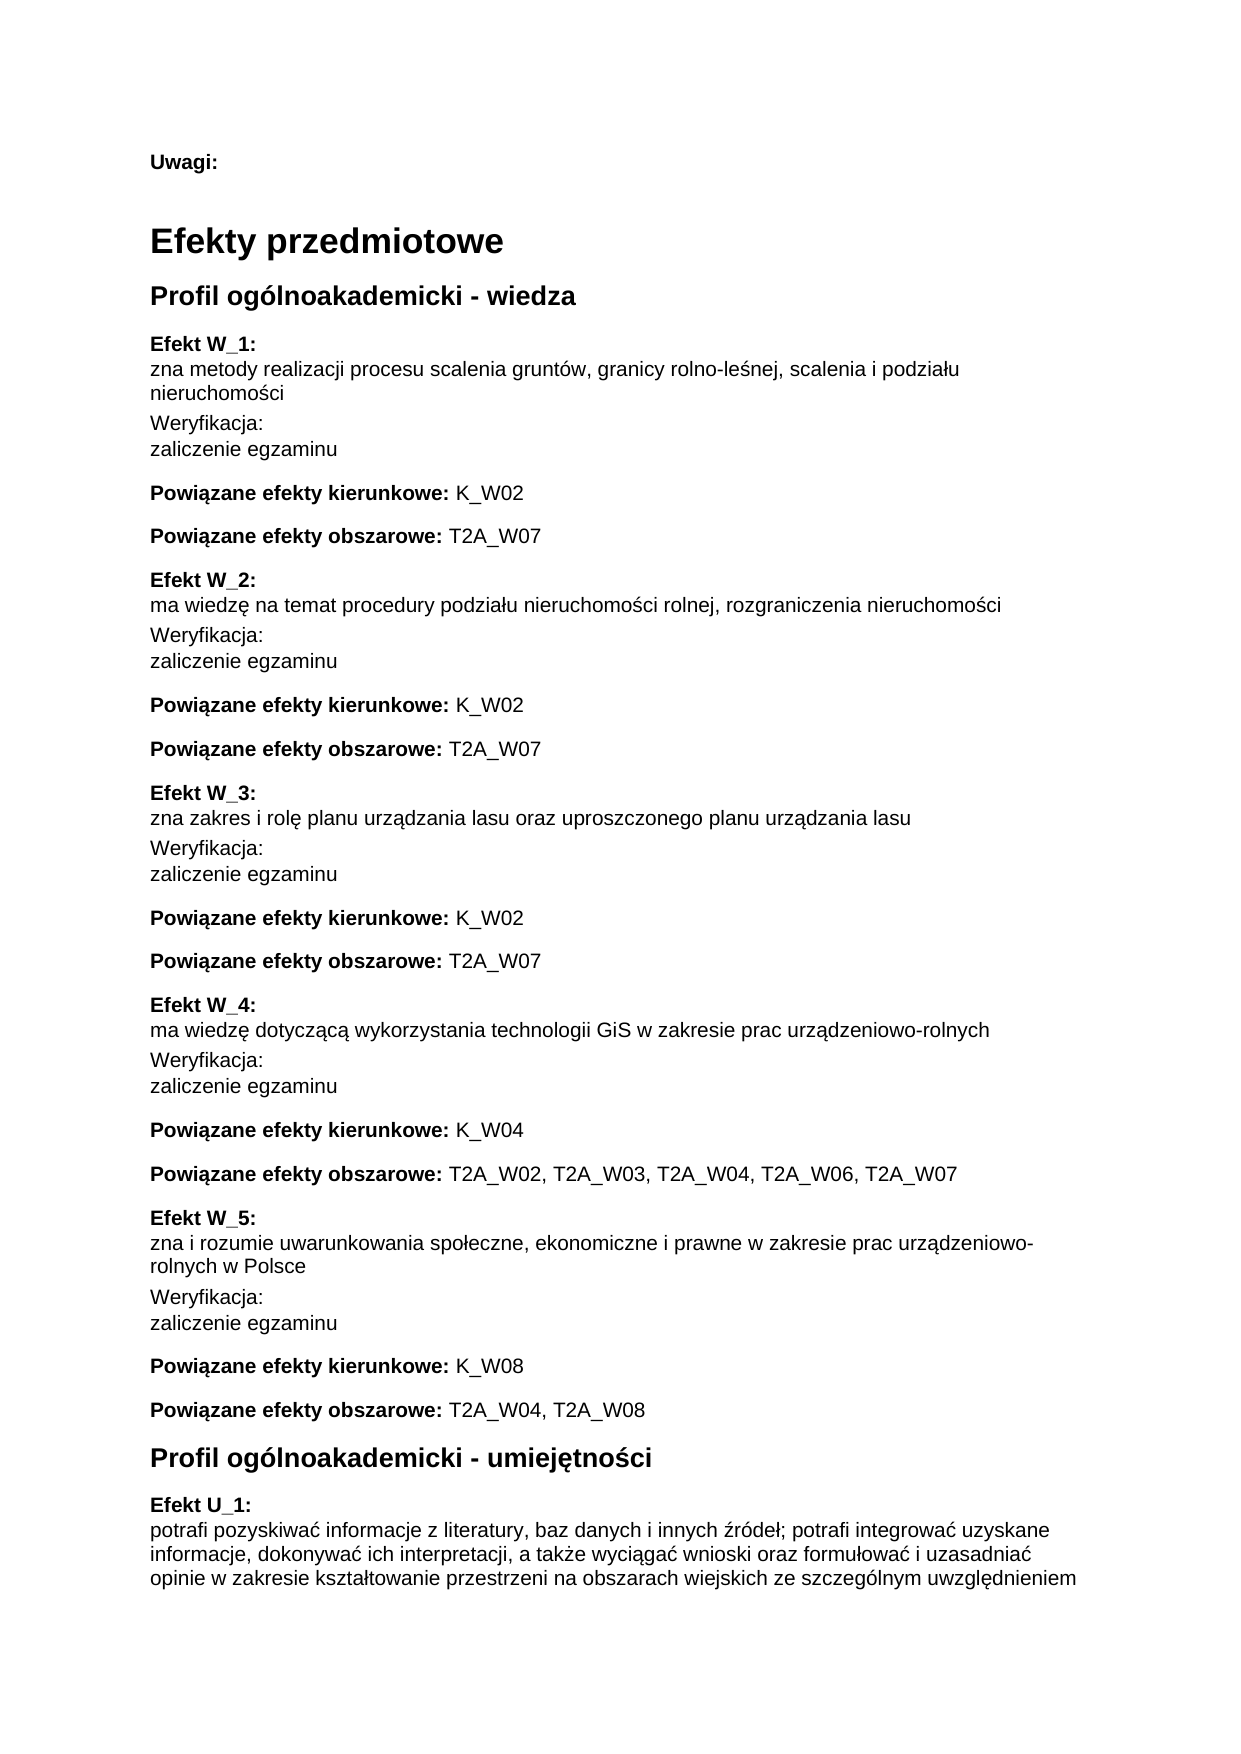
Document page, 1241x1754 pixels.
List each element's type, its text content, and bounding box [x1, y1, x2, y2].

text Powiązane efekty kierunkowe: K_W04 [150, 1118, 1090, 1142]
text zaliczenie egzaminu [150, 1074, 1090, 1098]
text zaliczenie egzaminu [150, 437, 1090, 461]
text Efekt W_3: [150, 780, 1090, 804]
text zna i rozumie uwarunkowania społeczne, ekonomiczne i prawne w zakresie prac urządzeniowo-rolnych w Polsce [150, 1230, 1090, 1278]
subtitle Profil ogólnoakademicki - umiejętności [150, 1442, 1090, 1473]
text Uwagi: [150, 150, 1090, 174]
text Powiązane efekty obszarowe: T2A_W04, T2A_W08 [150, 1398, 1090, 1422]
text Weryfikacja: [150, 1048, 1090, 1072]
text Efekt W_4: [150, 993, 1090, 1017]
text Powiązane efekty obszarowe: T2A_W07 [150, 737, 1090, 761]
text Powiązane efekty kierunkowe: K_W02 [150, 480, 1090, 504]
text Powiązane efekty obszarowe: T2A_W02, T2A_W03, T2A_W04, T2A_W06, T2A_W07 [150, 1162, 1090, 1186]
text Efekt W_2: [150, 568, 1090, 592]
text Powiązane efekty kierunkowe: K_W02 [150, 905, 1090, 929]
text Efekt U_1: [150, 1493, 1090, 1517]
text Efekt W_5: [150, 1205, 1090, 1229]
text zaliczenie egzaminu [150, 1311, 1090, 1334]
subtitle Efekty przedmiotowe [150, 220, 1090, 261]
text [150, 1518, 1090, 1590]
text ma wiedzę na temat procedury podziału nieruchomości rolnej, rozgraniczenia nieruchomości [150, 593, 1090, 617]
text Weryfikacja: [150, 411, 1090, 434]
subtitle Profil ogólnoakademicki - wiedza [150, 280, 1090, 312]
text zna zakres i rolę planu urządzania lasu oraz uproszczonego planu urządzania lasu [150, 805, 1090, 829]
text zaliczenie egzaminu [150, 862, 1090, 886]
text Powiązane efekty kierunkowe: K_W02 [150, 693, 1090, 717]
text Weryfikacja: [150, 836, 1090, 859]
text zaliczenie egzaminu [150, 649, 1090, 673]
text Powiązane efekty kierunkowe: K_W08 [150, 1354, 1090, 1378]
text Efekt W_1: [150, 331, 1090, 355]
text zna metody realizacji procesu scalenia gruntów, granicy rolno-leśnej, scalenia i podziału nieruchomości [150, 356, 1090, 404]
text Weryfikacja: [150, 623, 1090, 647]
text Powiązane efekty obszarowe: T2A_W07 [150, 524, 1090, 548]
text ma wiedzę dotyczącą wykorzystania technologii GiS w zakresie prac urządzeniowo-rolnych [150, 1018, 1090, 1042]
text Weryfikacja: [150, 1284, 1090, 1308]
text Powiązane efekty obszarowe: T2A_W07 [150, 949, 1090, 973]
